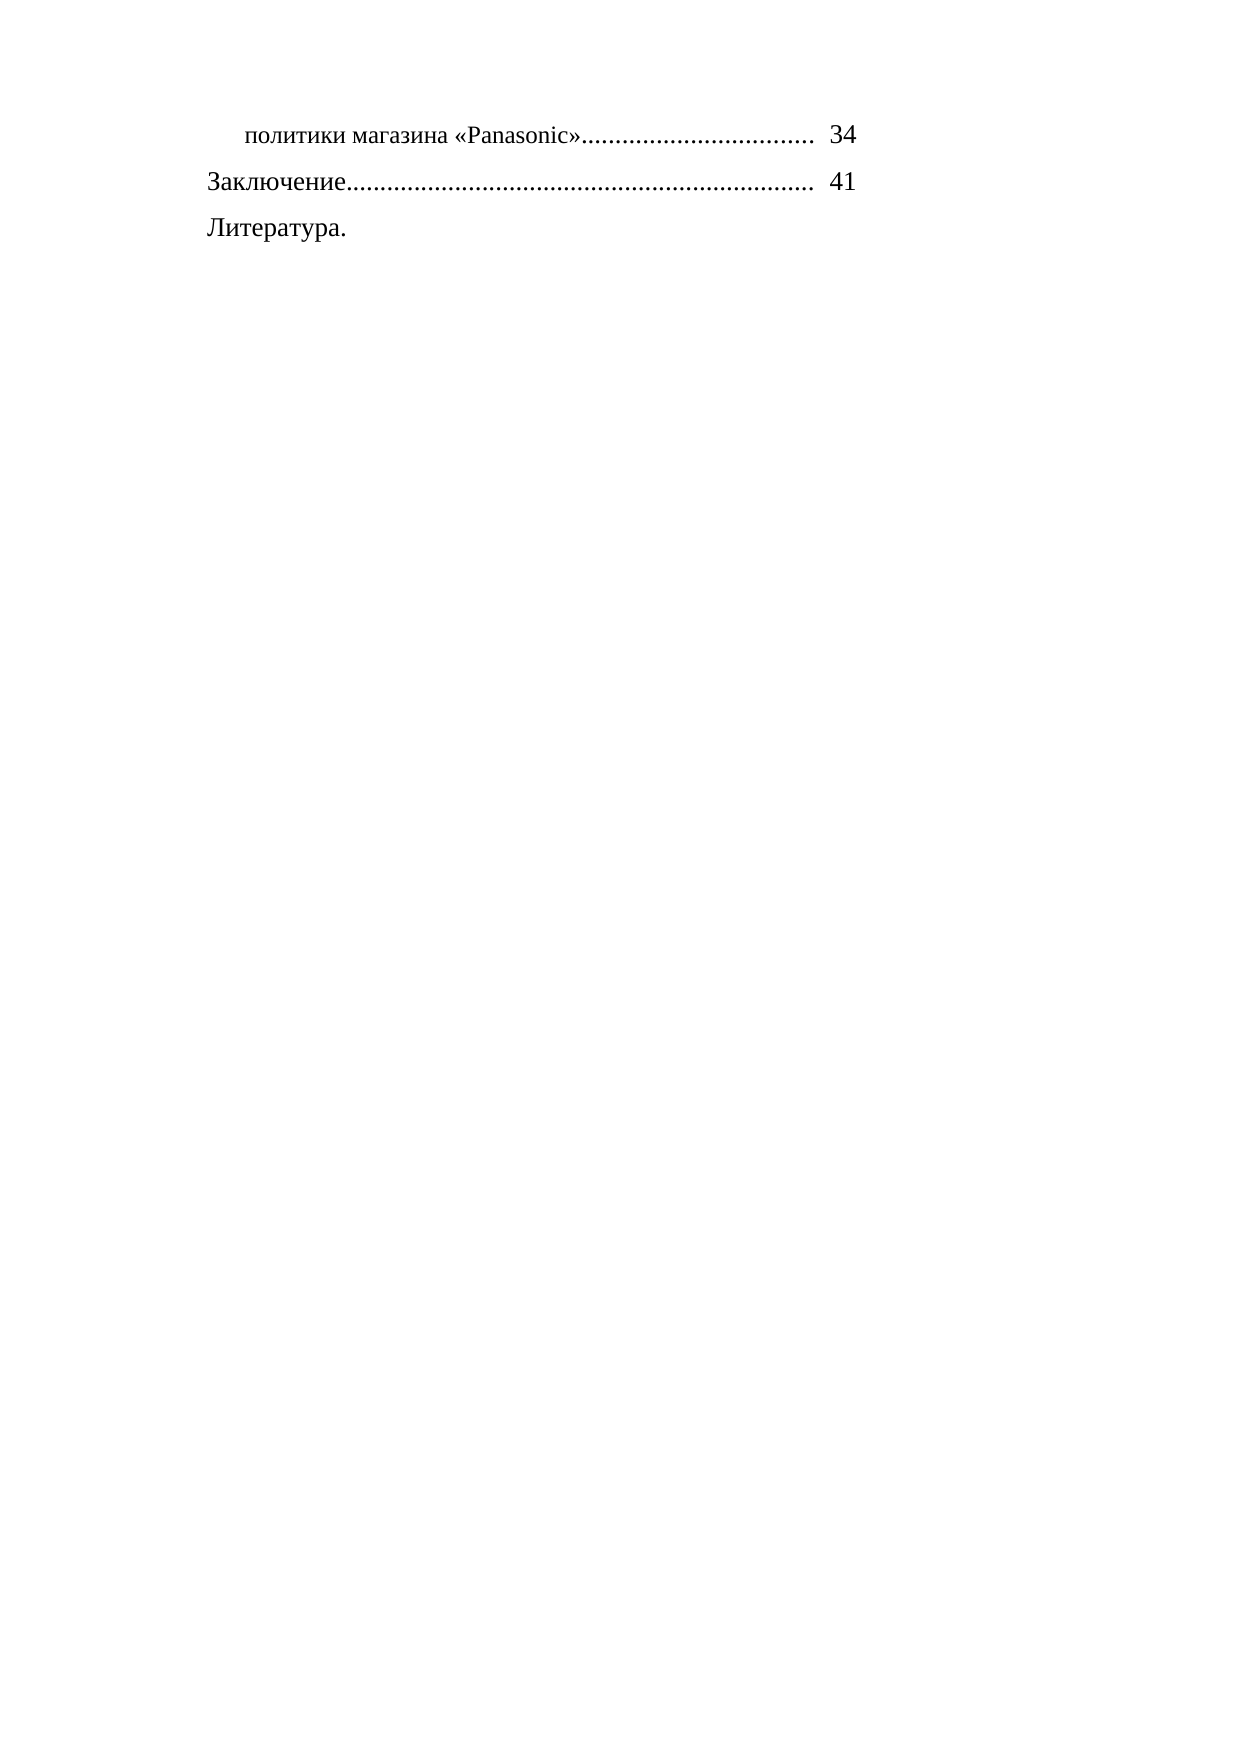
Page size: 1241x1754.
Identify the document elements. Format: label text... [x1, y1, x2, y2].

text Заключение. 41 [207, 165, 856, 196]
text Литература. [207, 211, 856, 243]
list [244, 118, 856, 149]
